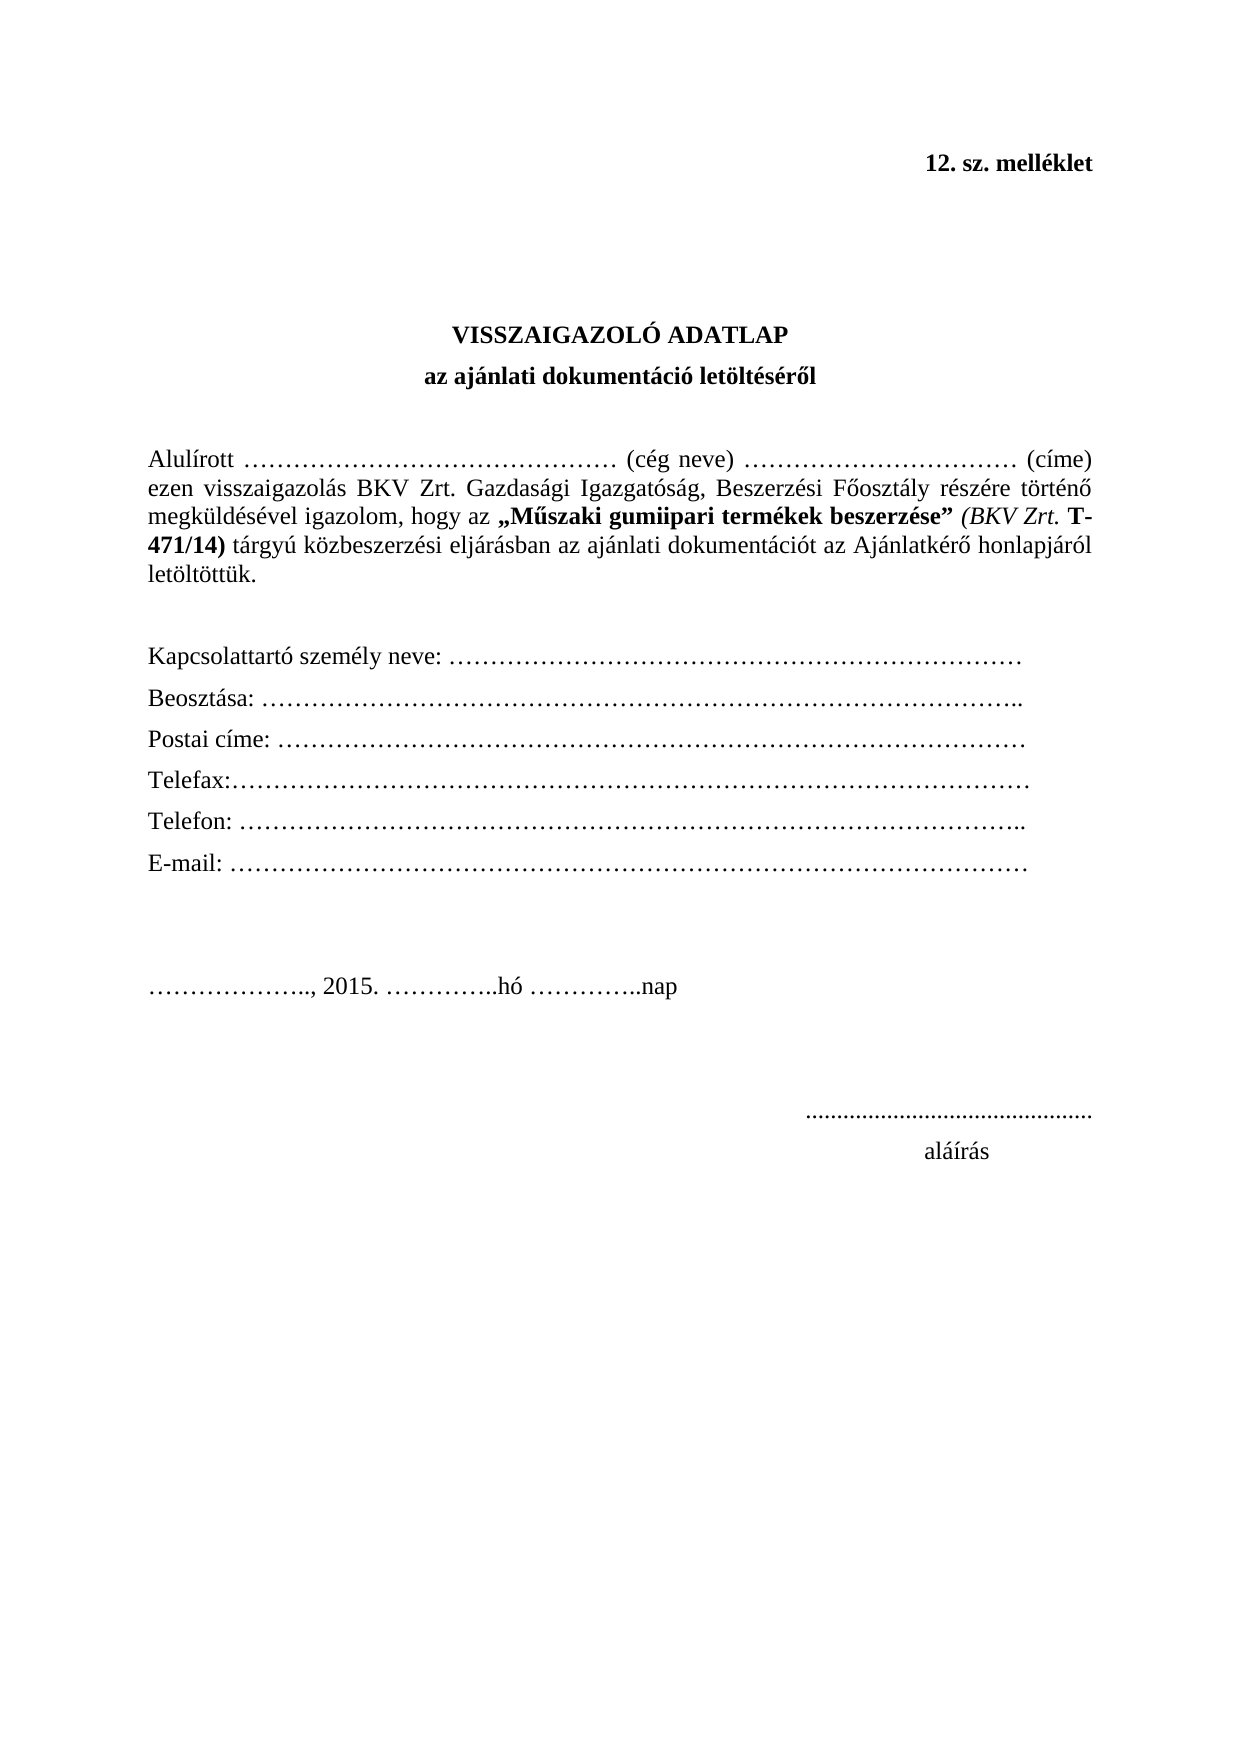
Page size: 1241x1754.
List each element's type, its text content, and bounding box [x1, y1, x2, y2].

text Telefax:…………………………………………………………………………………… [148, 765, 1093, 794]
text Alulírott ……………………………………… (cég neve) …………………………… (címe) ezen visszaigazolás BKV Zrt. Gazdasági Igazgatóság, Beszerzési Főosztály részére történő megküldésével igazolom, hogy az „Műszaki gumiipari termékek beszerzése” (BKV Zrt. T-471/14) tárgyú közbeszerzési eljárásban az ajánlati dokumentációt az Ajánlatkérő honlapjáról letöltöttük. [148, 444, 1093, 588]
text aláírás [148, 1136, 989, 1165]
text E-mail: …………………………………………………………………………………… [148, 848, 1093, 876]
text Kapcsolattartó személy neve: …………………………………………………………… [148, 641, 1093, 670]
text az ajánlati dokumentáció letöltéséről [148, 361, 1093, 390]
text VISSZAIGAZOLÓ ADATLAP [148, 320, 1093, 349]
text 12. sz. melléklet [148, 148, 1093, 176]
text Telefon: ………………………………………………………………………………….. [148, 806, 1093, 835]
text .............................................. [148, 1095, 1093, 1124]
text ……………….., 2015. …………..hó …………..nap [148, 971, 1093, 1000]
text Beosztása: ……………………………………………………………………………….. [148, 683, 1093, 711]
text Postai címe: ……………………………………………………………………………… [148, 724, 1093, 753]
